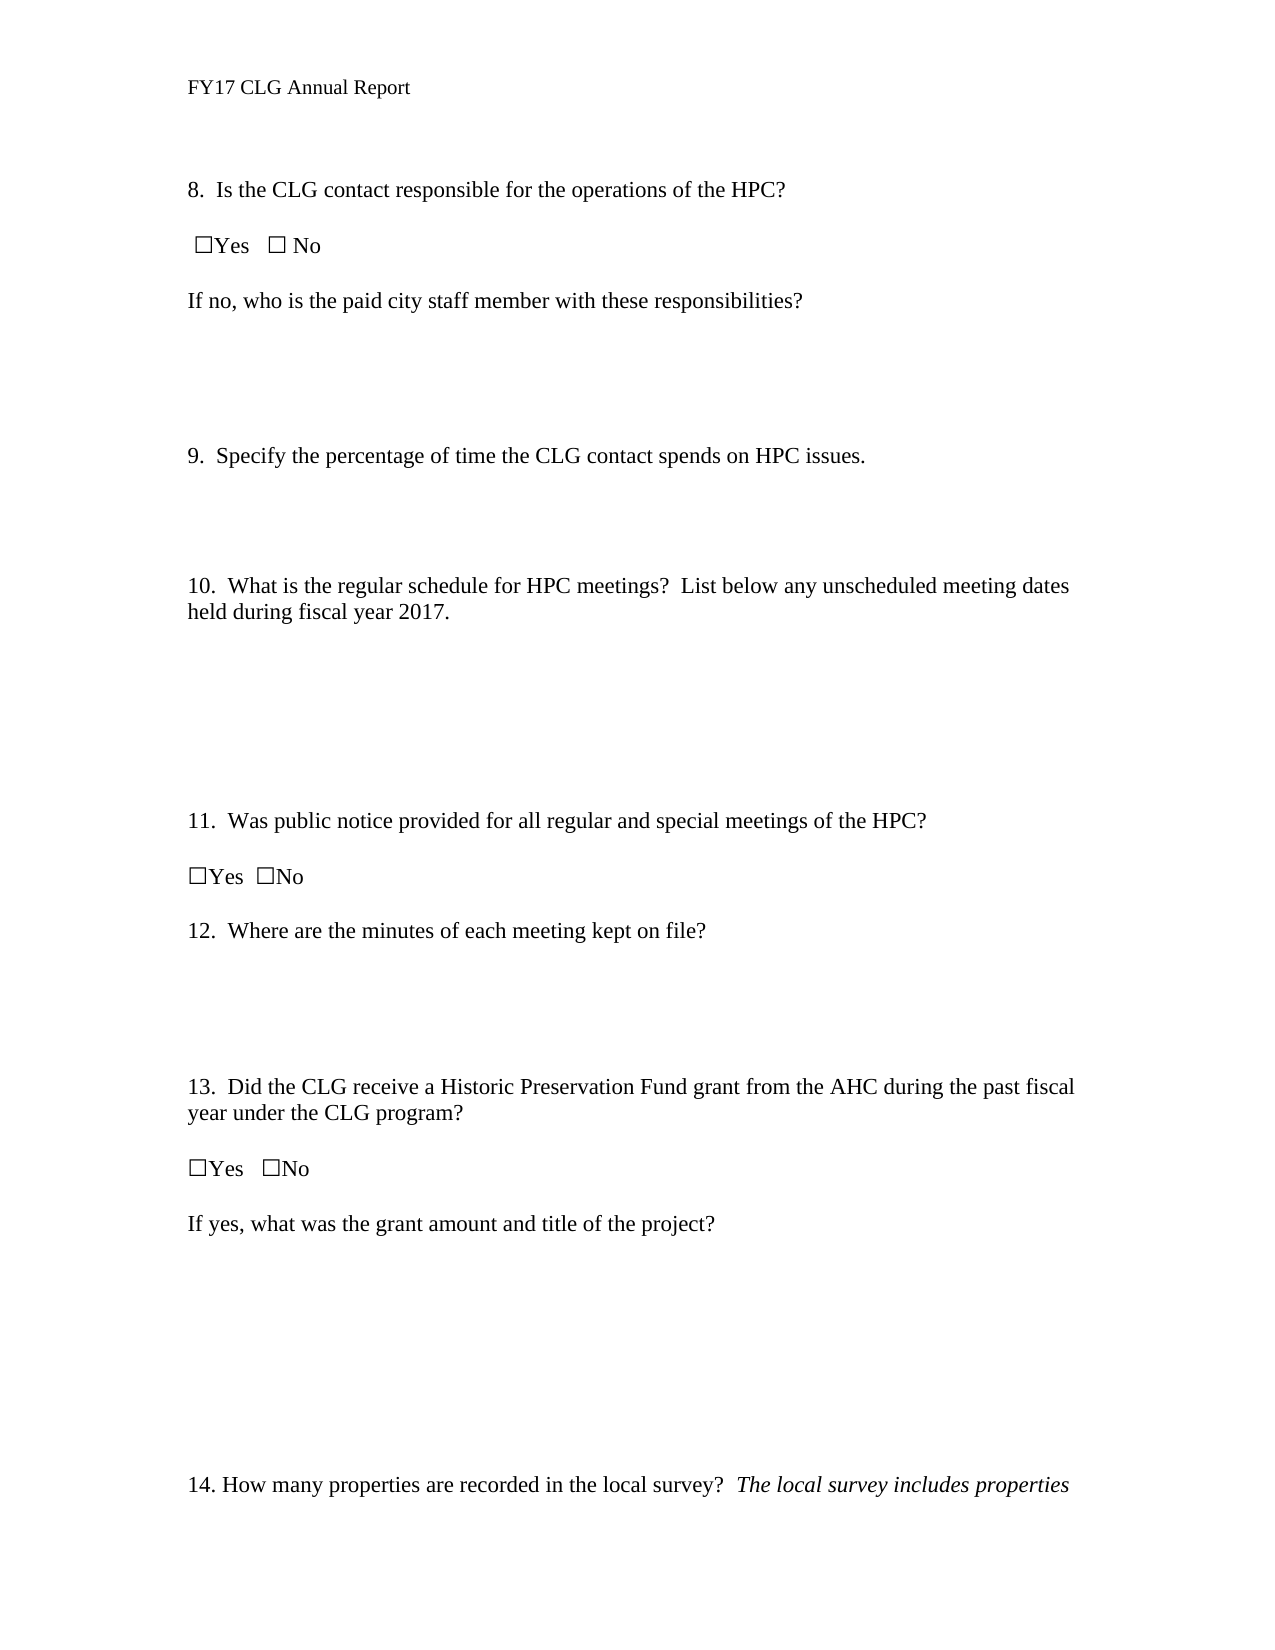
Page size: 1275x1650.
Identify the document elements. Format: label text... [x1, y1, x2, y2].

text Yes No [187, 229, 1087, 260]
text 10. What is the regular schedule for HPC meetings? List below any unscheduled meeting dates held during fiscal year 2017. [187, 572, 1087, 625]
text 12. Where are the minutes of each meeting kept on file? [187, 917, 1087, 943]
text Yes No [187, 859, 1087, 891]
text 13. Did the CLG receive a Historic Preservation Fund grant from the AHC during the past fiscal year under the CLG program? [187, 1073, 1087, 1126]
text 11. Was public notice provided for all regular and special meetings of the HPC? [187, 807, 1087, 833]
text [187, 1471, 1087, 1497]
text 8. Is the CLG contact responsible for the operations of the HPC? [187, 176, 1087, 203]
text If no, who is the paid city staff member with these responsibilities? [187, 287, 1087, 313]
text Yes No [187, 1152, 1087, 1183]
text 9. Specify the percentage of time the CLG contact spends on HPC issues. [187, 442, 1087, 469]
text If yes, what was the grant amount and title of the project? [187, 1210, 1087, 1236]
